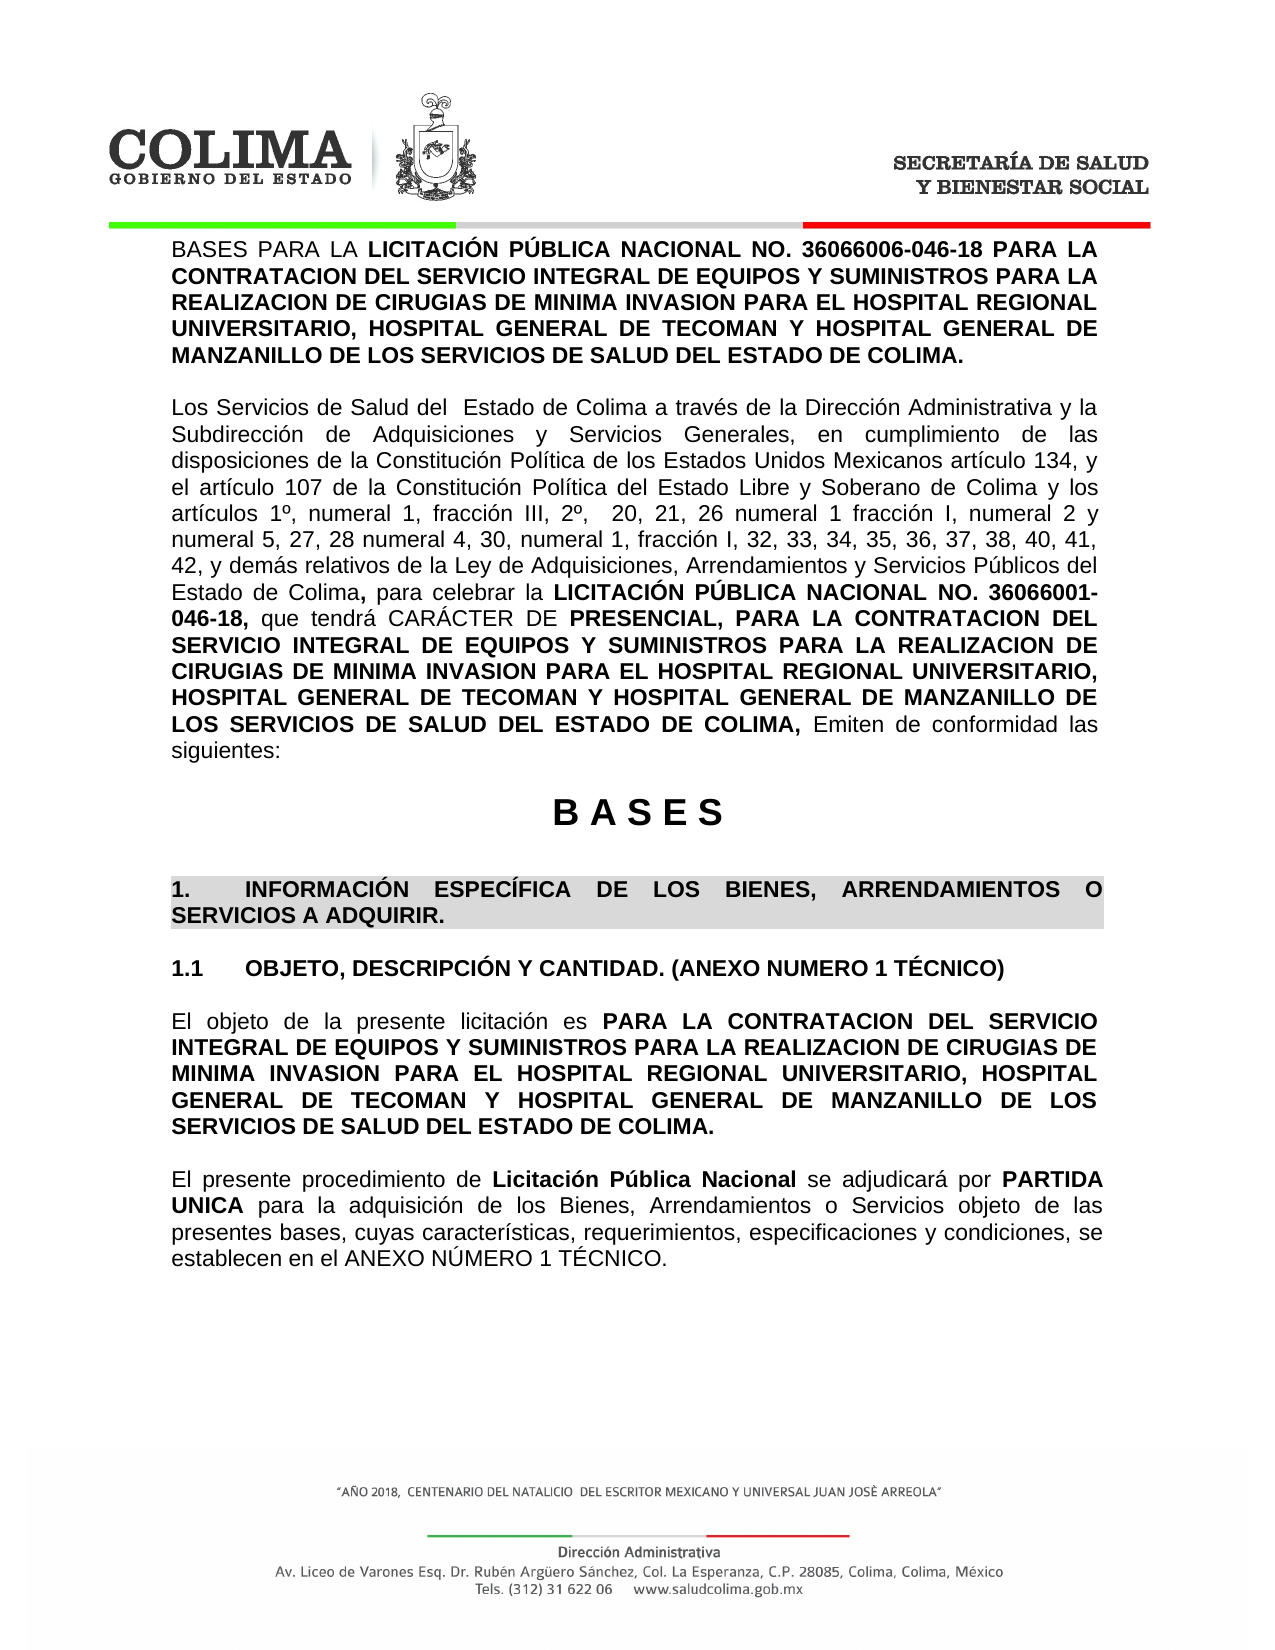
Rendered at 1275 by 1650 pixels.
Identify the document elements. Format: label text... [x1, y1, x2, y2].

picture [0, 7, 1261, 238]
text El objeto de la presente licitación es PARA LA CONTRATACION DEL SERVICIO INTEGRAL DE EQUIPOS Y SUMINISTROS PARA LA REALIZACION DE CIRUGIAS DE MINIMA INVASION PARA EL HOSPITAL REGIONAL UNIVERSITARIO, HOSPITAL GENERAL DE TECOMAN Y HOSPITAL GENERAL DE MANZANILLO DE LOS SERVICIOS DE SALUD DEL ESTADO DE COLIMA. [171, 1008, 1098, 1139]
text BASES PARA LA LICITACIÓN PÚBLICA NACIONAL NO. 36066006-046-18 PARA LA CONTRATACION DEL SERVICIO INTEGRAL DE EQUIPOS Y SUMINISTROS PARA LA REALIZACION DE CIRUGIAS DE MINIMA INVASION PARA EL HOSPITAL REGIONAL UNIVERSITARIO, HOSPITAL GENERAL DE TECOMAN Y HOSPITAL GENERAL DE MANZANILLO DE LOS SERVICIOS DE SALUD DEL ESTADO DE COLIMA. [171, 236, 1098, 368]
text B A S E S [171, 790, 1104, 833]
text Los Servicios de Salud del Estado de Colima a través de la Dirección Administrativa y la Subdirección de Adquisiciones y Servicios Generales, en cumplimiento de las disposiciones de la Constitución Política de los Estados Unidos Mexicanos artículo 134, y el artículo 107 de la Constitución Política del Estado Libre y Soberano de Colima y los artículos 1º, numeral 1, fracción III, 2º, 20, 21, 26 numeral 1 fracción I, numeral 2 y numeral 5, 27, 28 numeral 4, 30, numeral 1, fracción I, 32, 33, 34, 35, 36, 37, 38, 40, 41, 42, y demás relativos de la Ley de Adquisiciones, Arrendamientos y Servicios Públicos del Estado de Colima, para celebrar la LICITACIÓN PÚBLICA NACIONAL NO. 36066001-046-18, que tendrá CARÁCTER DE PRESENCIAL, PARA LA CONTRATACION DEL SERVICIO INTEGRAL DE EQUIPOS Y SUMINISTROS PARA LA REALIZACION DE CIRUGIAS DE MINIMA INVASION PARA EL HOSPITAL REGIONAL UNIVERSITARIO, HOSPITAL GENERAL DE TECOMAN Y HOSPITAL GENERAL DE MANZANILLO DE LOS SERVICIOS DE SALUD DEL ESTADO DE COLIMA, Emiten de conformidad las siguientes: [171, 394, 1098, 763]
text 1. INFORMACIÓN ESPECÍFICA DE LOS BIENES, ARRENDAMIENTOS O SERVICIOS A ADQUIRIR. [171, 876, 1104, 929]
text El presente procedimiento de Licitación Pública Nacional se adjudicará por PARTIDA UNICA para la adquisición de los Bienes, Arrendamientos o Servicios objeto de las presentes bases, cuyas características, requerimientos, especificaciones y condiciones, se establecen en el ANEXO NÚMERO 1 TÉCNICO. [171, 1166, 1104, 1271]
text 1.1 OBJETO, DESCRIPCIÓN Y CANTIDAD. (ANEXO NUMERO 1 TÉCNICO) [171, 955, 1104, 981]
picture [27, 1449, 1249, 1650]
